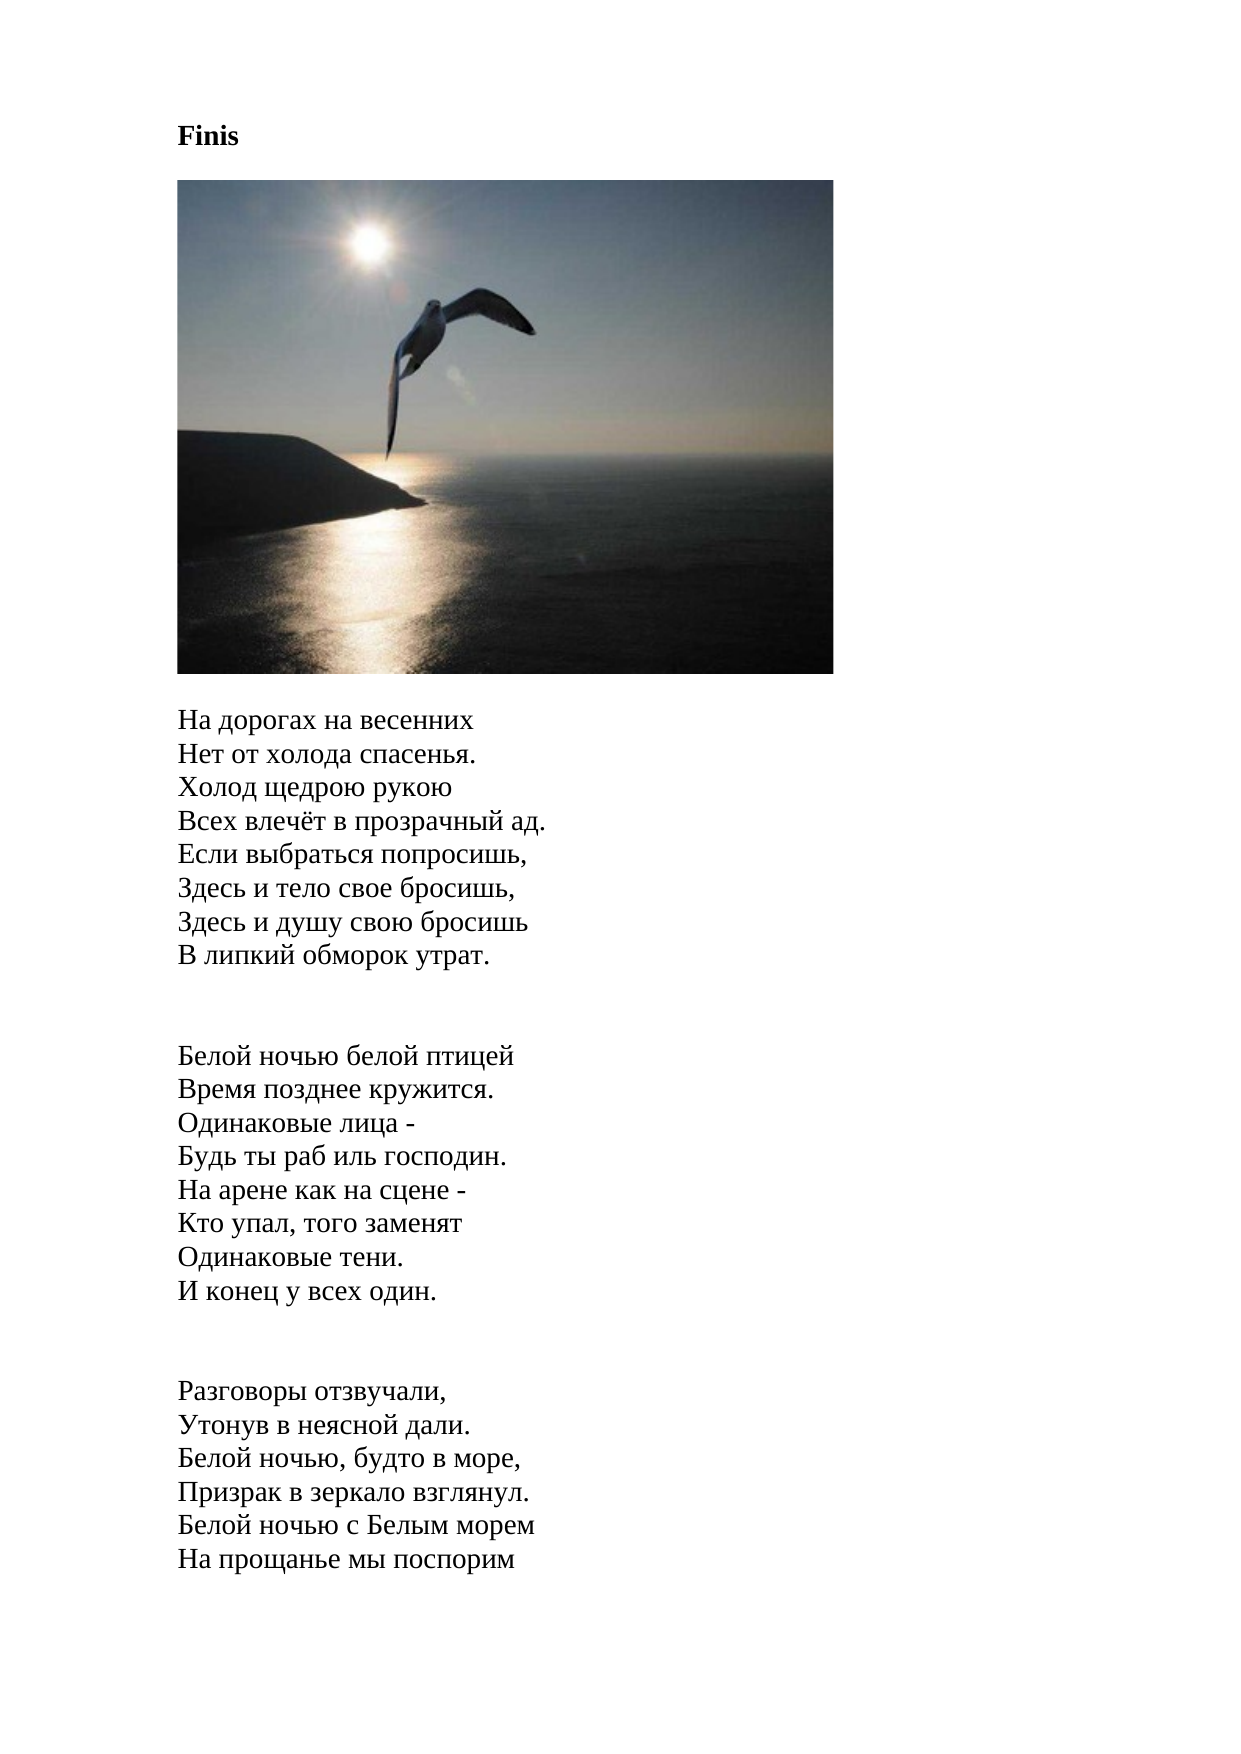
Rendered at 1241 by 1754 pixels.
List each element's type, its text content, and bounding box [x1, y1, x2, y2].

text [177, 702, 1152, 1574]
picture [177, 180, 834, 674]
text Finis [177, 118, 1152, 152]
